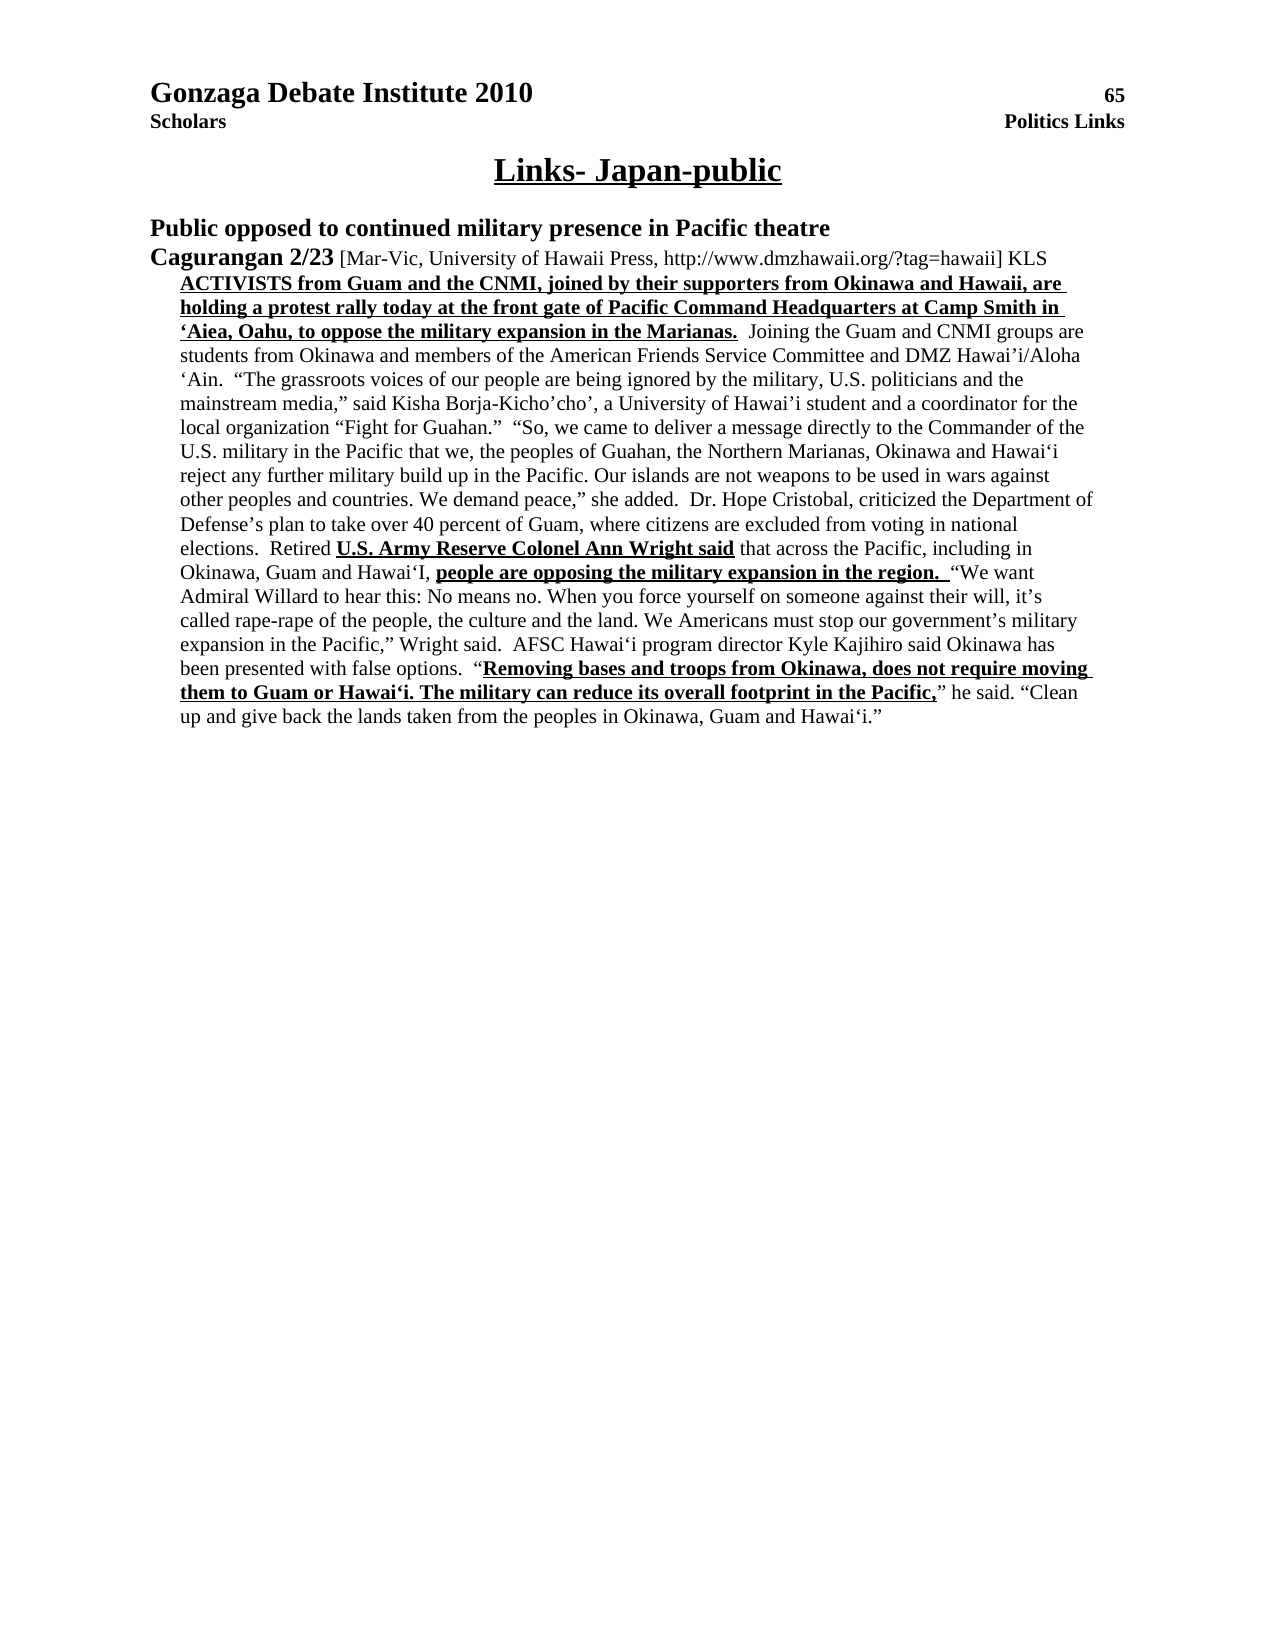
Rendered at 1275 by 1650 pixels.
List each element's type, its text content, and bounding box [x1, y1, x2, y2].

text ACTIVISTS from Guam and the CNMI, joined by their supporters from Okinawa and Hawaii, are holding a protest rally today at the front gate of Pacific Command Headquarters at Camp Smith in ‘Aiea, Oahu, to oppose the military expansion in the Marianas. Joining the Guam and CNMI groups are students from Okinawa and members of the American Friends Service Committee and DMZ Hawai’i/Aloha ‘Ain. “The grassroots voices of our people are being ignored by the military, U.S. politicians and the mainstream media,” said Kisha Borja-Kicho’cho’, a University of Hawai’i student and a coordinator for the local organization “Fight for Guahan.” “So, we came to deliver a message directly to the Commander of the U.S. military in the Pacific that we, the peoples of Guahan, the Northern Marianas, Okinawa and Hawai‘i reject any further military build up in the Pacific. Our islands are not weapons to be used in wars against other peoples and countries. We demand peace,” she added. Dr. Hope Cristobal, criticized the Department of Defense’s plan to take over 40 percent of Guam, where citizens are excluded from voting in national elections. Retired U.S. Army Reserve Colonel Ann Wright said that across the Pacific, including in Okinawa, Guam and Hawai‘I, people are opposing the military expansion in the region. “We want Admiral Willard to hear this: No means no. When you force yourself on someone against their will, it’s called rape-rape of the people, the culture and the land. We Americans must stop our government’s military expansion in the Pacific,” Wright said. AFSC Hawai‘i program director Kyle Kajihiro said Okinawa has been presented with false options. “Removing bases and troops from Okinawa, does not require moving them to Guam or Hawai‘i. The military can reduce its overall footprint in the Pacific,” he said. “Clean up and give back the lands taken from the peoples in Okinawa, Guam and Hawai‘i.” [180, 271, 1095, 728]
text Cagurangan 2/23 [Mar-Vic, University of Hawaii Press, http://www.dmzhawaii.org/?tag=hawaii] KLS [150, 242, 1125, 271]
text Public opposed to continued military presence in Pacific theatre [150, 213, 1125, 242]
title Links- Japan-public [150, 150, 1125, 188]
